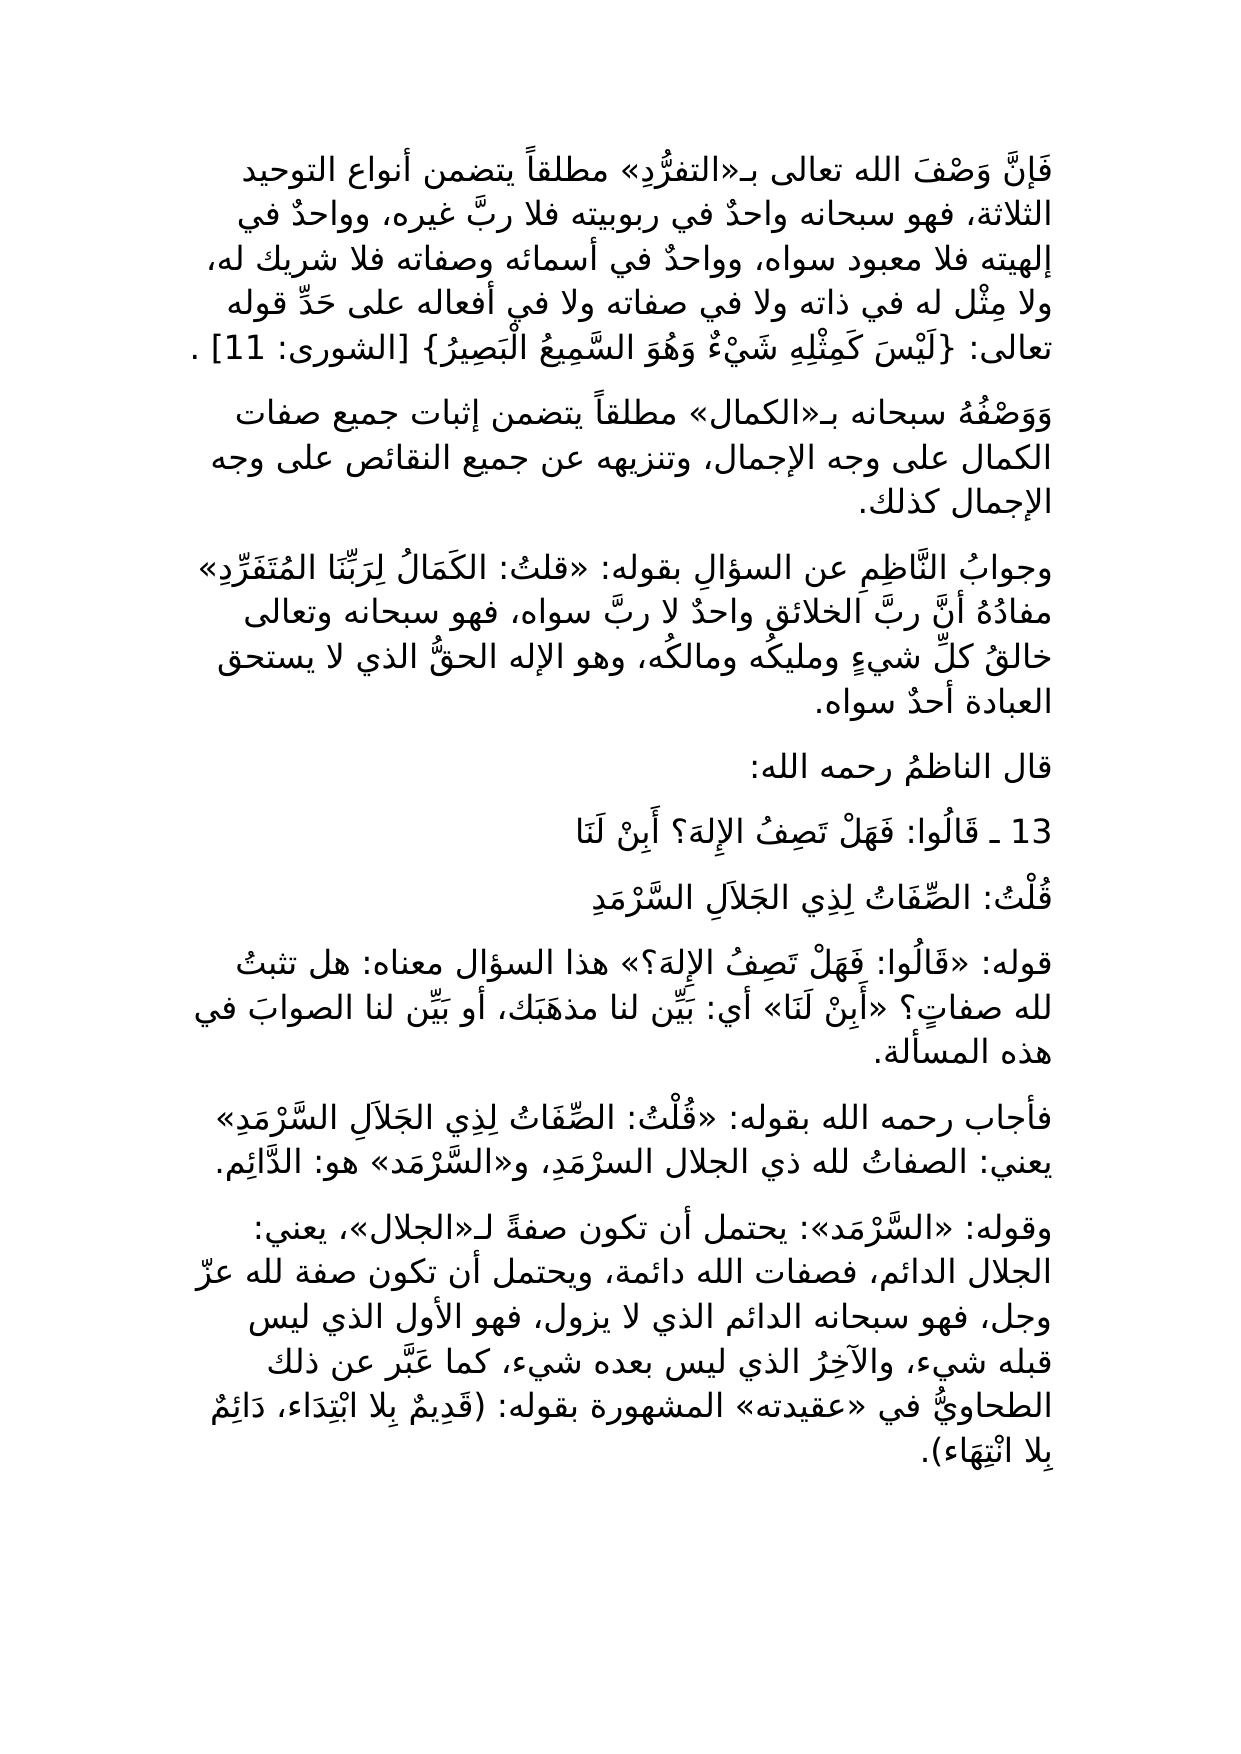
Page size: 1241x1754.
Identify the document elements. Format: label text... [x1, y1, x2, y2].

text وقوله: «السَّرْمَد»: يحتمل أن تكون صفةً لـ«الجلال»، يعني: الجلال الدائم، فصفات الله دائمة، ويحتمل أن تكون صفة لله عزّ وجل، فهو سبحانه الدائم الذي لا يزول، فهو الأول الذي ليس قبله شيء، والآخِرُ الذي ليس بعده شيء، كما عَبَّر عن ذلك الطحاويُّ في «عقيدته» المشهورة بقوله: (قَدِيمٌ بِلا ابْتِدَاء، دَائِمٌ بِلا انْتِهَاء). [187, 1208, 1053, 1470]
text فأجاب رحمه الله بقوله: «قُلْتُ: الصِّفَاتُ لِذِي الجَلاَلِ السَّرْمَدِ» يعني: الصفاتُ لله ذي الجلال السرْمَدِ، و«السَّرْمَد» هو: الدَّائِم. [187, 1098, 1053, 1182]
text وجوابُ النَّاظِمِ عن السؤالِ بقوله: «قلتُ: الكَمَالُ لِرَبِّنَا المُتَفَرِّدِ» مفادُهُ أنَّ ربَّ الخلائق واحدٌ لا ربَّ سواه، فهو سبحانه وتعالى خالقُ كلِّ شيءٍ ومليكُه ومالكُه، وهو الإله الحقُّ الذي لا يستحق العبادة أحدٌ سواه. [187, 548, 1053, 721]
text وَوَصْفُهُ سبحانه بـ«الكمال» مطلقاً يتضمن إثبات جميع صفات الكمال على وجه الإجمال، وتنزيهه عن جميع النقائص على وجه الإجمال كذلك. [187, 394, 1053, 522]
text 13 ـ قَالُوا: فَهَلْ تَصِفُ الإِلهَ؟ أَبِنْ لَنَا [187, 813, 1053, 852]
text قال الناظمُ رحمه الله: [187, 747, 1053, 786]
text فَإنَّ وَصْفَ الله تعالى بـ«التفرُّدِ» مطلقاً يتضمن أنواع التوحيد الثلاثة، فهو سبحانه واحدٌ في ربوبيته فلا ربَّ غيره، وواحدٌ في إلهيته فلا معبود سواه، وواحدٌ في أسمائه وصفاته فلا شريك له، ولا مِثْل له في ذاته ولا في صفاته ولا في أفعاله على حَدِّ قوله تعالى: {لَيْسَ كَمِثْلِهِ شَيْءٌ وَهُوَ السَّمِيعُ الْبَصِيرُ} [الشورى: 11] . [187, 150, 1053, 367]
text قوله: «قَالُوا: فَهَلْ تَصِفُ الإِلهَ؟» هذا السؤال معناه: هل تثبتُ لله صفاتٍ؟ «أَبِنْ لَنَا» أي: بَيِّن لنا مذهَبَك، أو بَيِّن لنا الصوابَ في هذه المسألة. [187, 944, 1053, 1072]
text قُلْتُ: الصِّفَاتُ لِذِي الجَلاَلِ السَّرْمَدِ [187, 878, 1053, 917]
